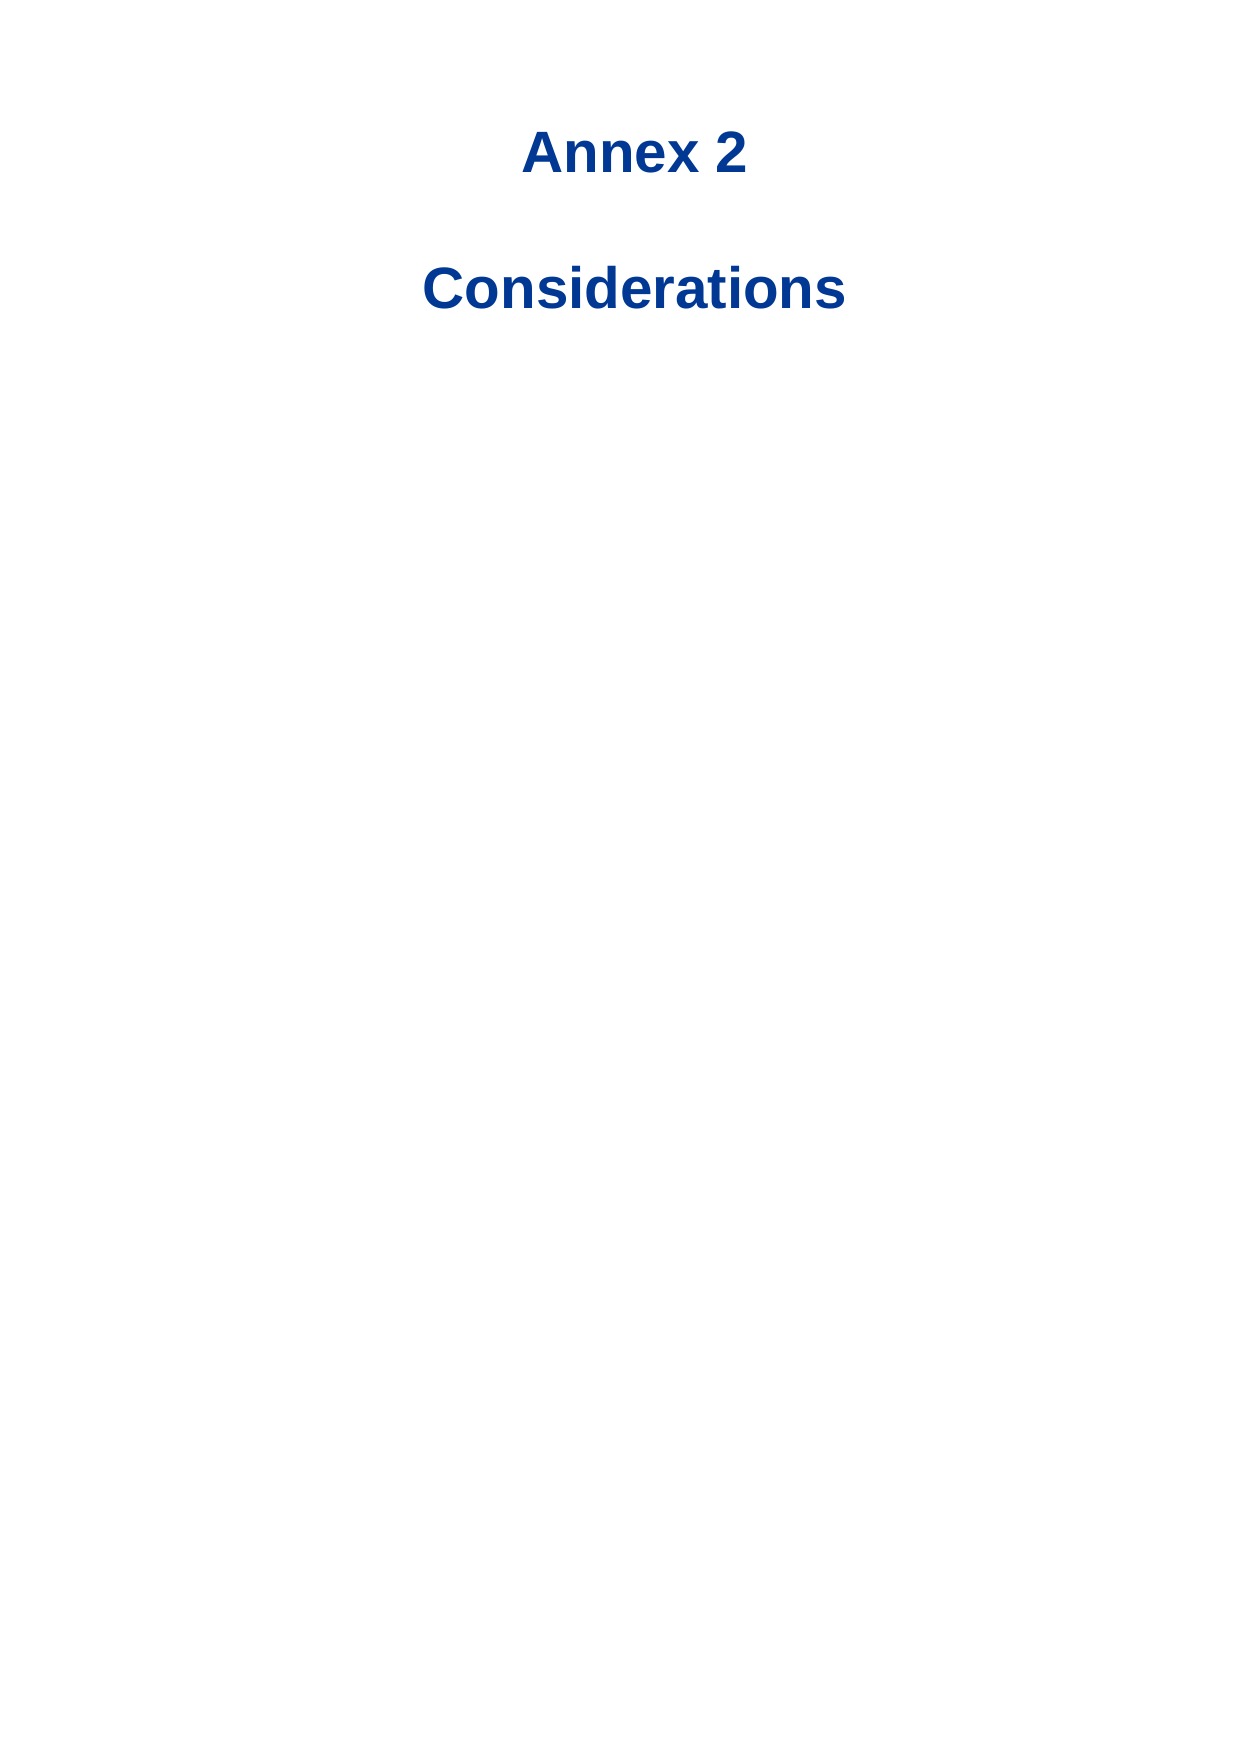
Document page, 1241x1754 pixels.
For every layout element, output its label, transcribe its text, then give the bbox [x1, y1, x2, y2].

title Considerations [148, 253, 1122, 321]
